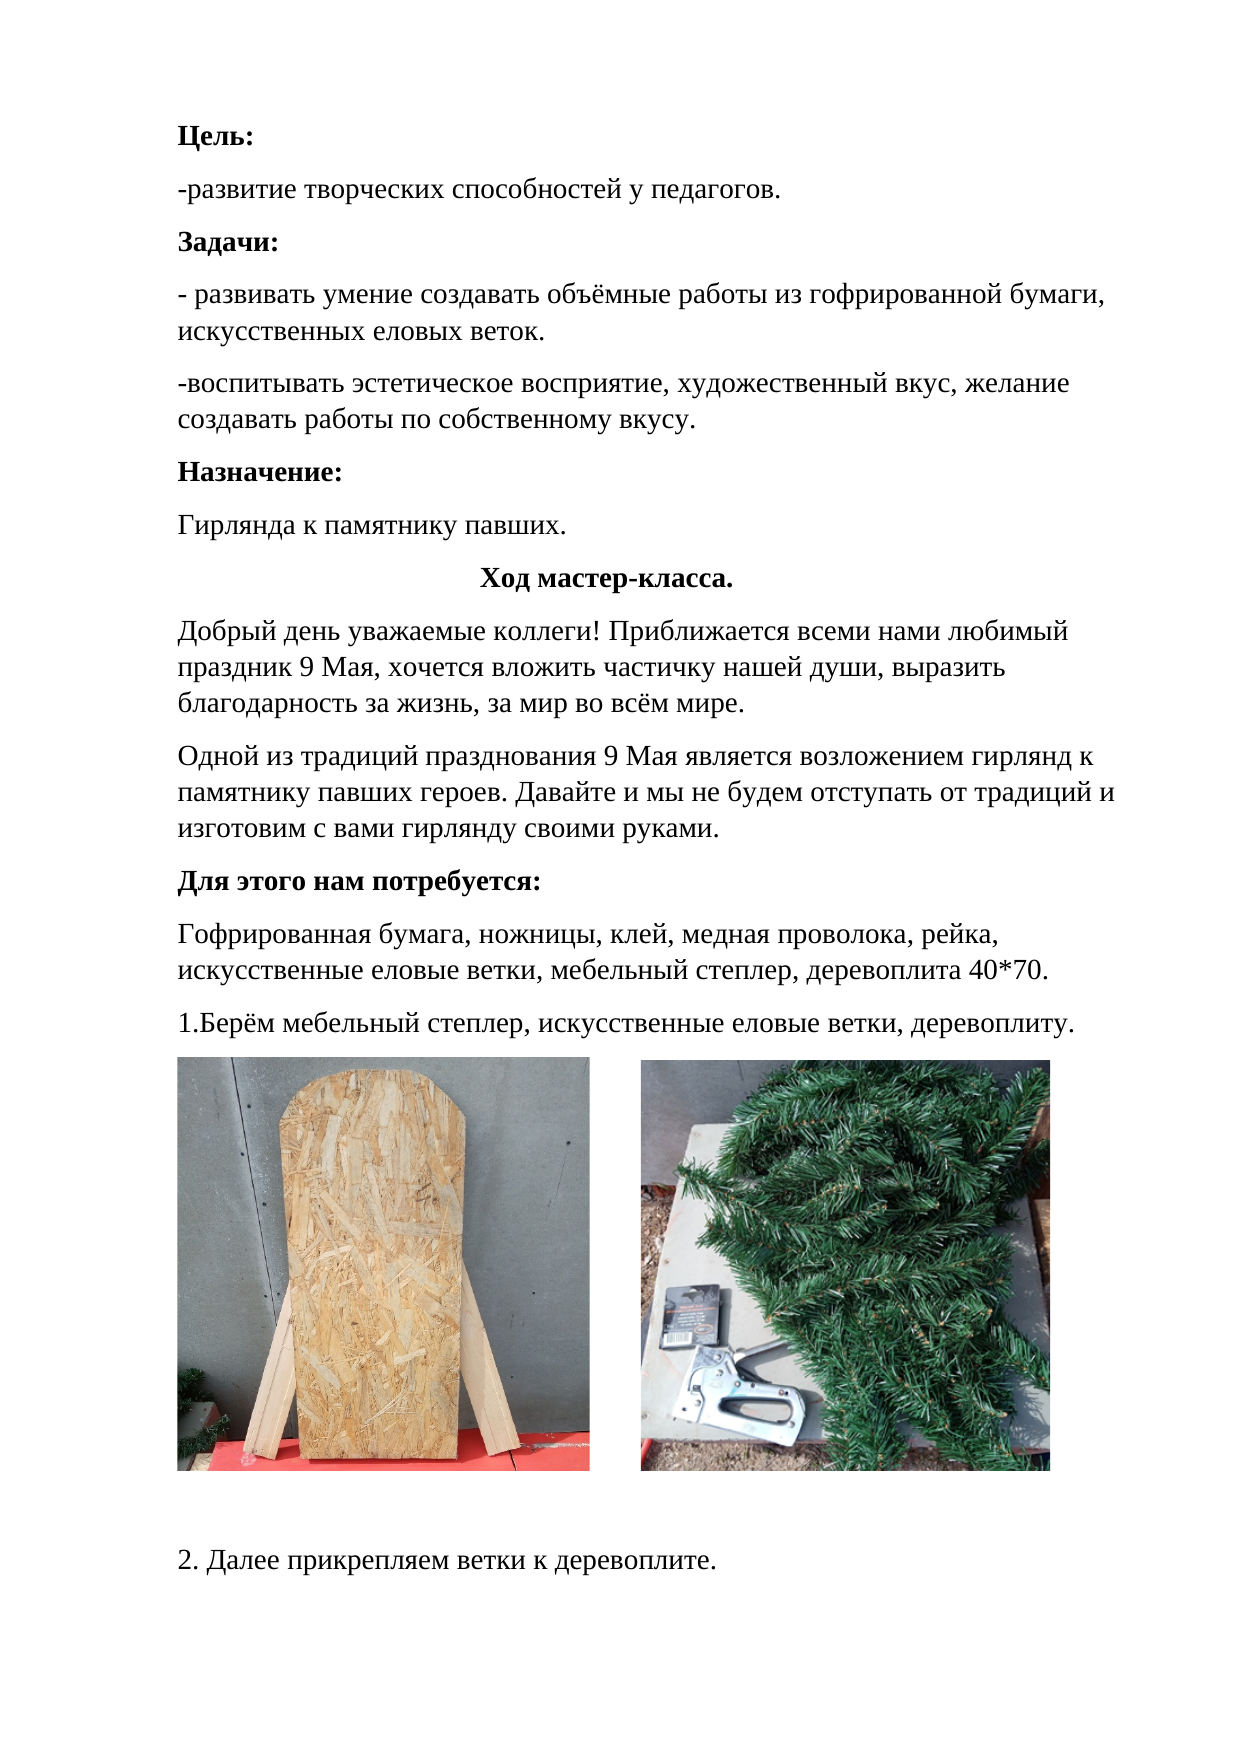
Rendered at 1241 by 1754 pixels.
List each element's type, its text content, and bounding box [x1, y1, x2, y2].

text Для этого нам потребуется: [177, 863, 1152, 897]
picture [177, 1057, 590, 1471]
text Назначение: [177, 454, 1152, 488]
text Ход мастер-класса. [398, 560, 1152, 594]
text -развитие творческих способностей у педагогов. [177, 171, 1152, 204]
picture [640, 1060, 1050, 1471]
text - развивать умение создавать объёмные работы из гофрированной бумаги, искусственных еловых веток. [177, 277, 1152, 346]
text Цель: [177, 118, 1152, 152]
text Одной из традиций празднования 9 Мая является возложением гирлянд к памятнику павших героев. Давайте и мы не будем отступать от традиций и изготовим с вами гирлянду своими руками. [177, 738, 1152, 844]
text 1.Берём мебельный степлер, искусственные еловые ветки, деревоплиту. [177, 1005, 1152, 1038]
text -воспитывать эстетическое восприятие, художественный вкус, желание создавать работы по собственному вкусу. [177, 366, 1152, 435]
text 2. Далее прикрепляем ветки к деревоплите. [177, 1542, 1152, 1576]
text Гирлянда к памятнику павших. [177, 507, 1152, 541]
text Добрый день уважаемые коллеги! Приближается всеми нами любимый праздник 9 Мая, хочется вложить частичку нашей души, выразить благодарность за жизнь, за мир во всём мире. [177, 613, 1152, 719]
text Гофрированная бумага, ножницы, клей, медная проволока, рейка, искусственные еловые ветки, мебельный степлер, деревоплита 40*70. [177, 916, 1152, 986]
text Задачи: [177, 224, 1152, 257]
